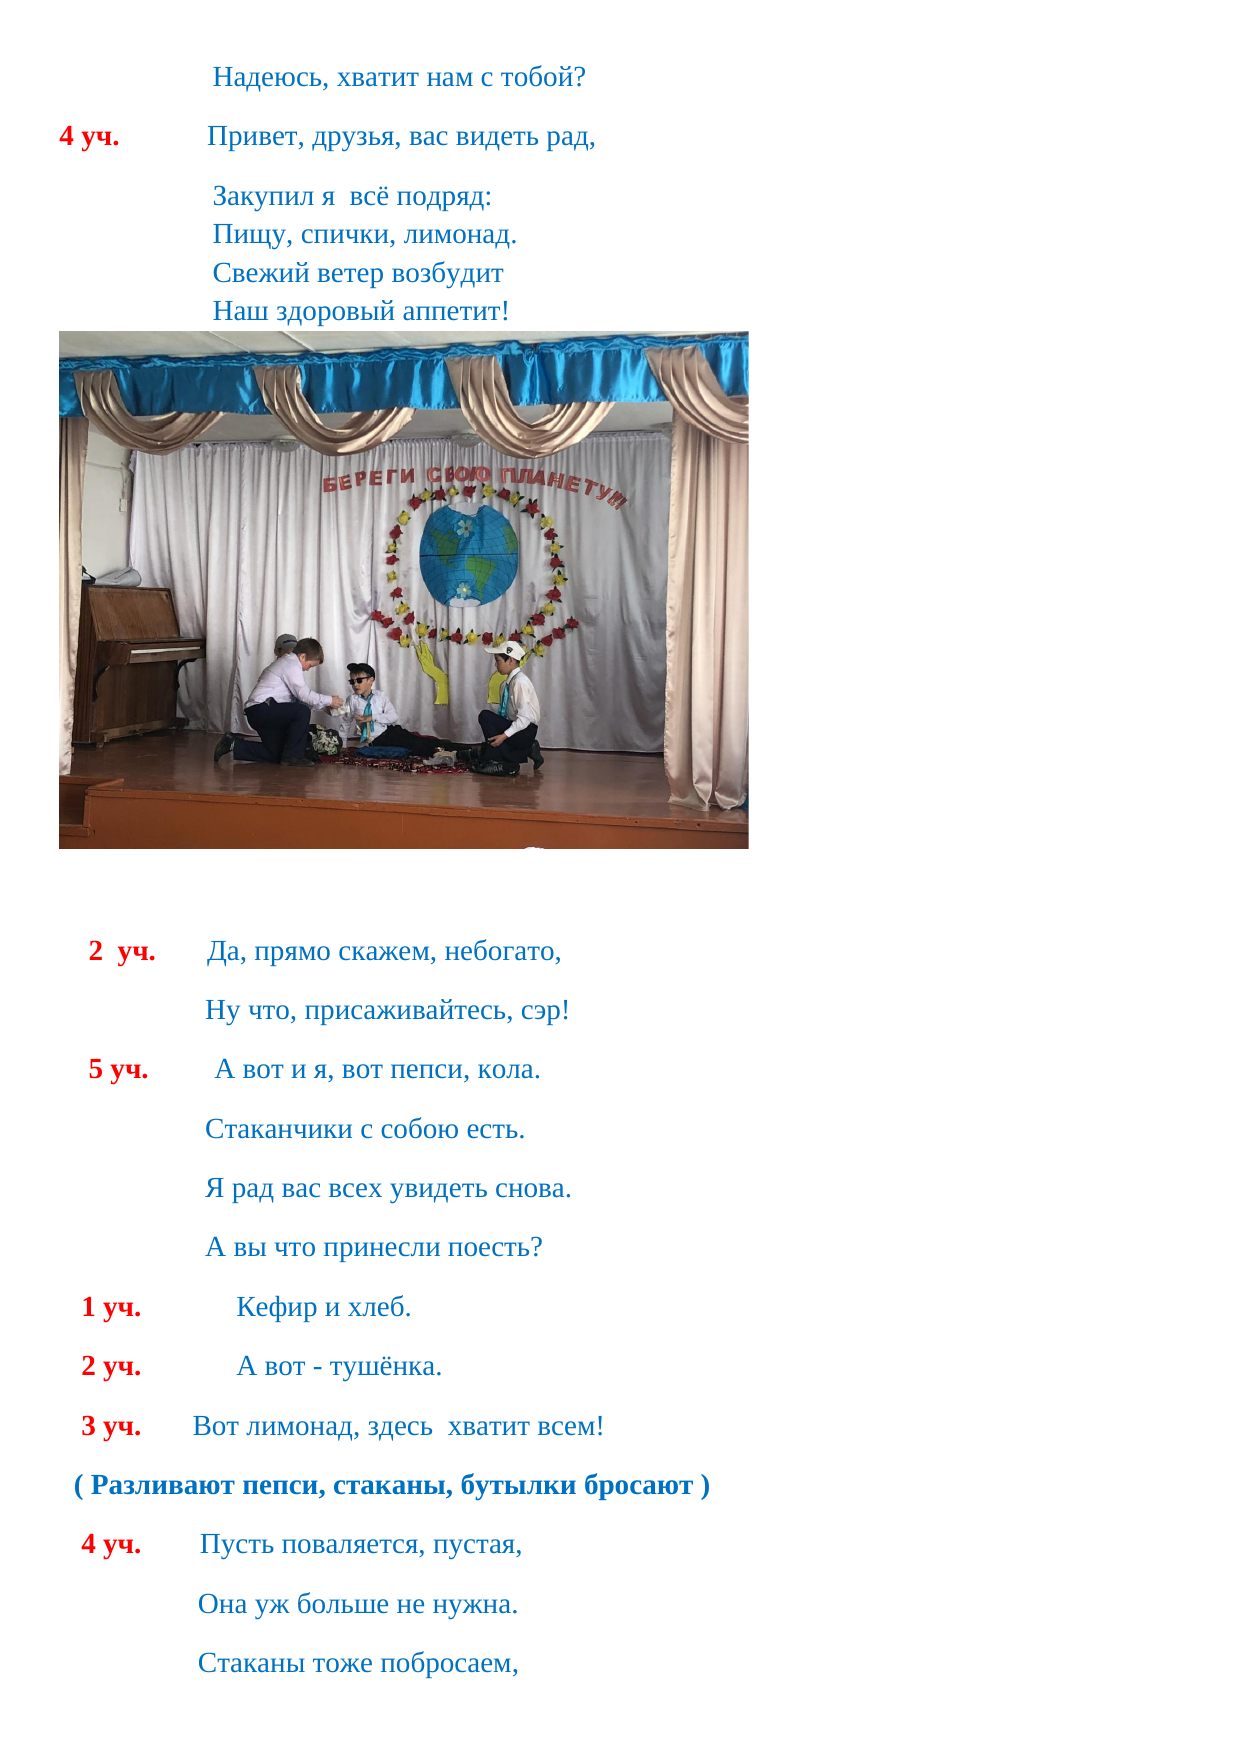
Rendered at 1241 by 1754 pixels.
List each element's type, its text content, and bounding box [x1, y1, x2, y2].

text Она уж больше не нужна. [59, 1586, 1167, 1619]
text Стаканчики с собою есть. [59, 1111, 1167, 1144]
text 2 уч. А вот - тушёнка. [59, 1348, 1167, 1382]
picture [59, 331, 749, 849]
text ( Разливают пепси, стаканы, бутылки бросают ) [59, 1467, 1167, 1501]
text Я рад вас всех увидеть снова. [59, 1170, 1167, 1204]
text Надеюсь, хватит нам с тобой? [59, 59, 1167, 93]
text Ну что, присаживайтесь, сэр! [59, 992, 1167, 1026]
text 4 уч. Привет, друзья, вас видеть рад, [59, 118, 1167, 152]
text 5 уч. А вот и я, вот пепси, кола. [59, 1051, 1167, 1085]
text 1 уч. Кефир и хлеб. [59, 1289, 1167, 1322]
text Стаканы тоже побросаем, [59, 1645, 1167, 1679]
text 3 уч. Вот лимонад, здесь хватит всем! [59, 1408, 1167, 1441]
text 2 уч. Да, прямо скажем, небогато, [59, 933, 1167, 966]
text А вы что принесли поесть? [59, 1229, 1167, 1263]
text 4 уч. Пусть поваляется, пустая, [59, 1526, 1167, 1560]
